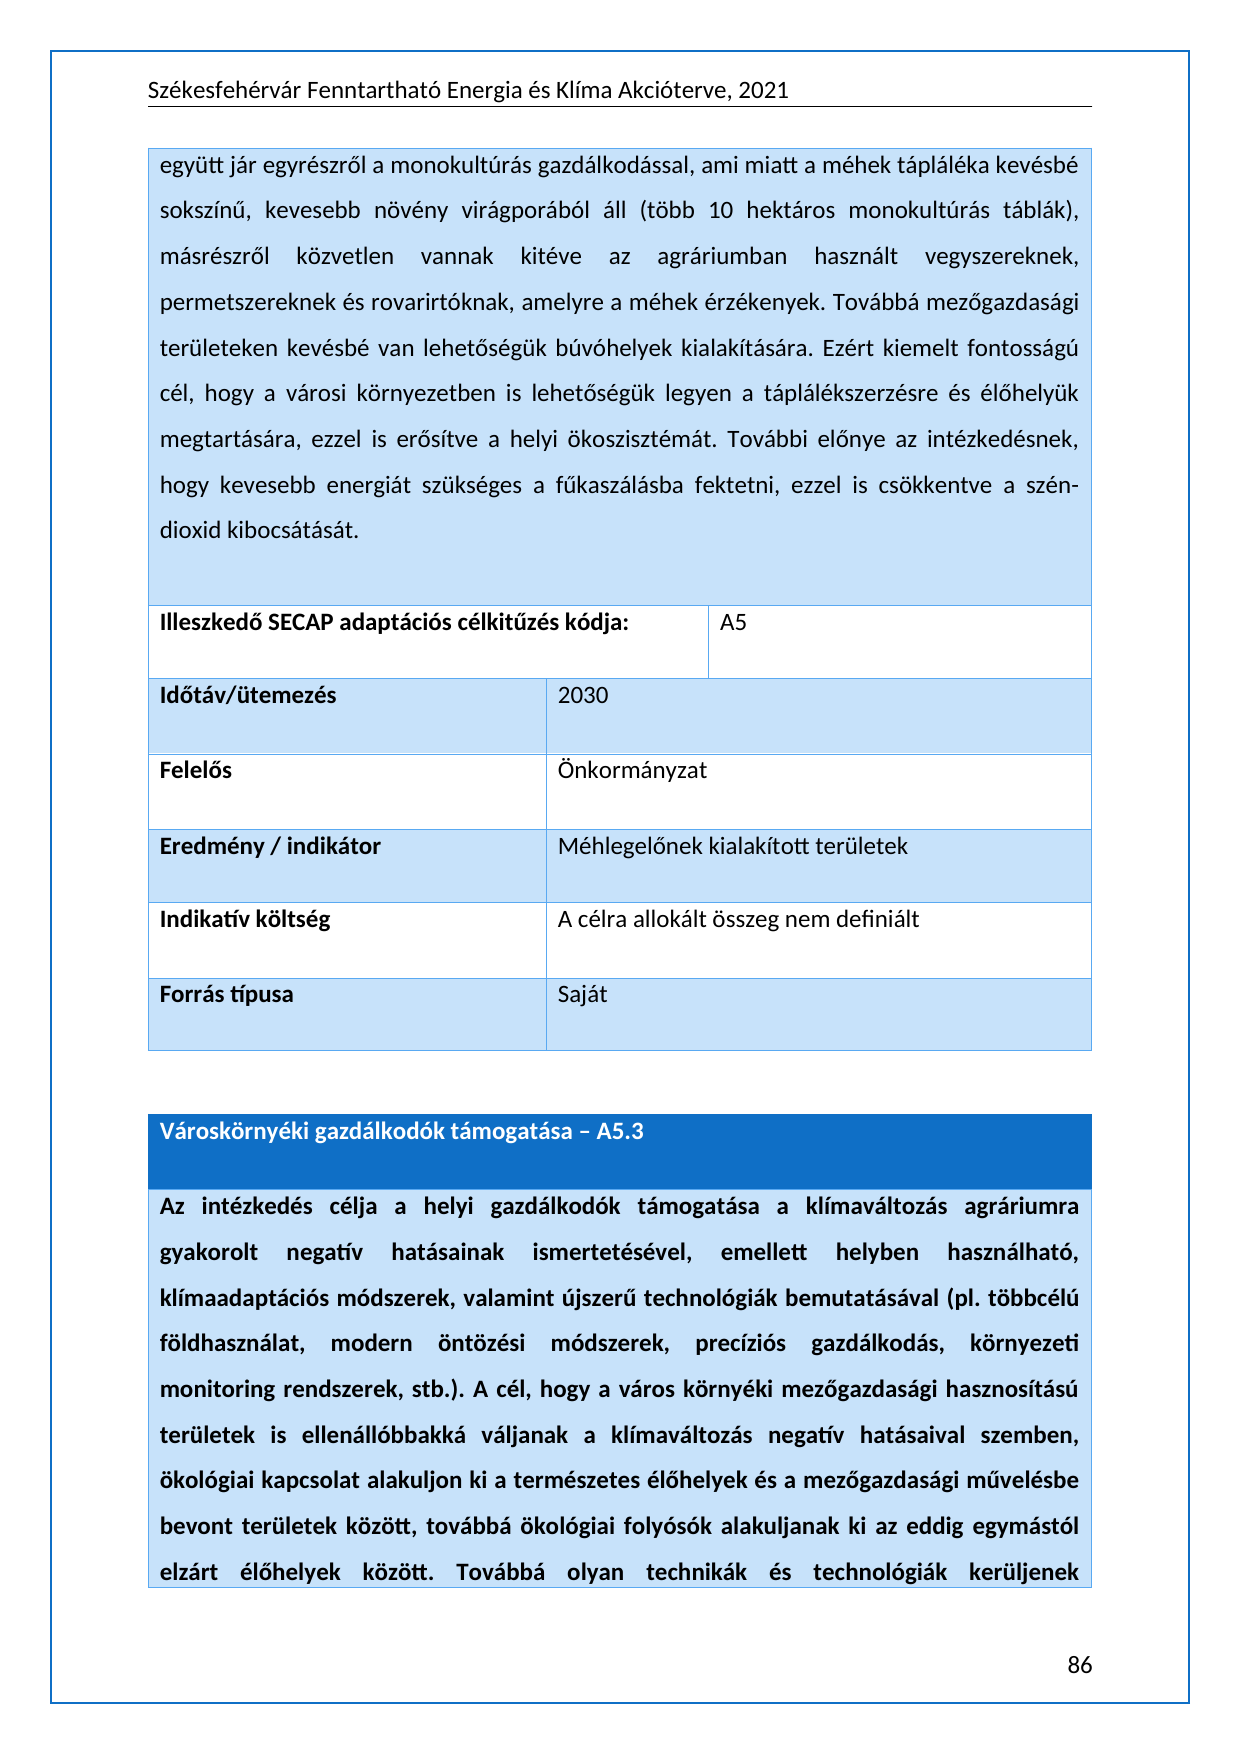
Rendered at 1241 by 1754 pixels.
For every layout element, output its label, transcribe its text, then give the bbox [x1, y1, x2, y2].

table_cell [149, 149, 1091, 605]
table_cell Eredmény / indikátor [149, 830, 546, 902]
table_cell Időtáv/ütemezés [149, 679, 546, 753]
table_cell Indikatív költség [149, 903, 546, 977]
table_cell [149, 1190, 1091, 1587]
table_cell A célra allokált összeg nem definiált [547, 903, 1091, 977]
table_cell Méhlegelőnek kialakított területek [547, 830, 1091, 902]
table_cell Forrás típusa [149, 979, 546, 1050]
table_cell Felelős [149, 755, 546, 829]
table_cell Illeszkedő SECAP adaptációs célkitűzés kódja: [149, 606, 708, 678]
table_cell 2030 [547, 679, 1091, 753]
table_header Városkörnyéki gazdálkodók támogatása – A5.3 [149, 1115, 1091, 1189]
table_cell Saját [547, 979, 1091, 1050]
table_cell A5 [709, 606, 1091, 678]
table_cell Önkormányzat [547, 755, 1091, 829]
